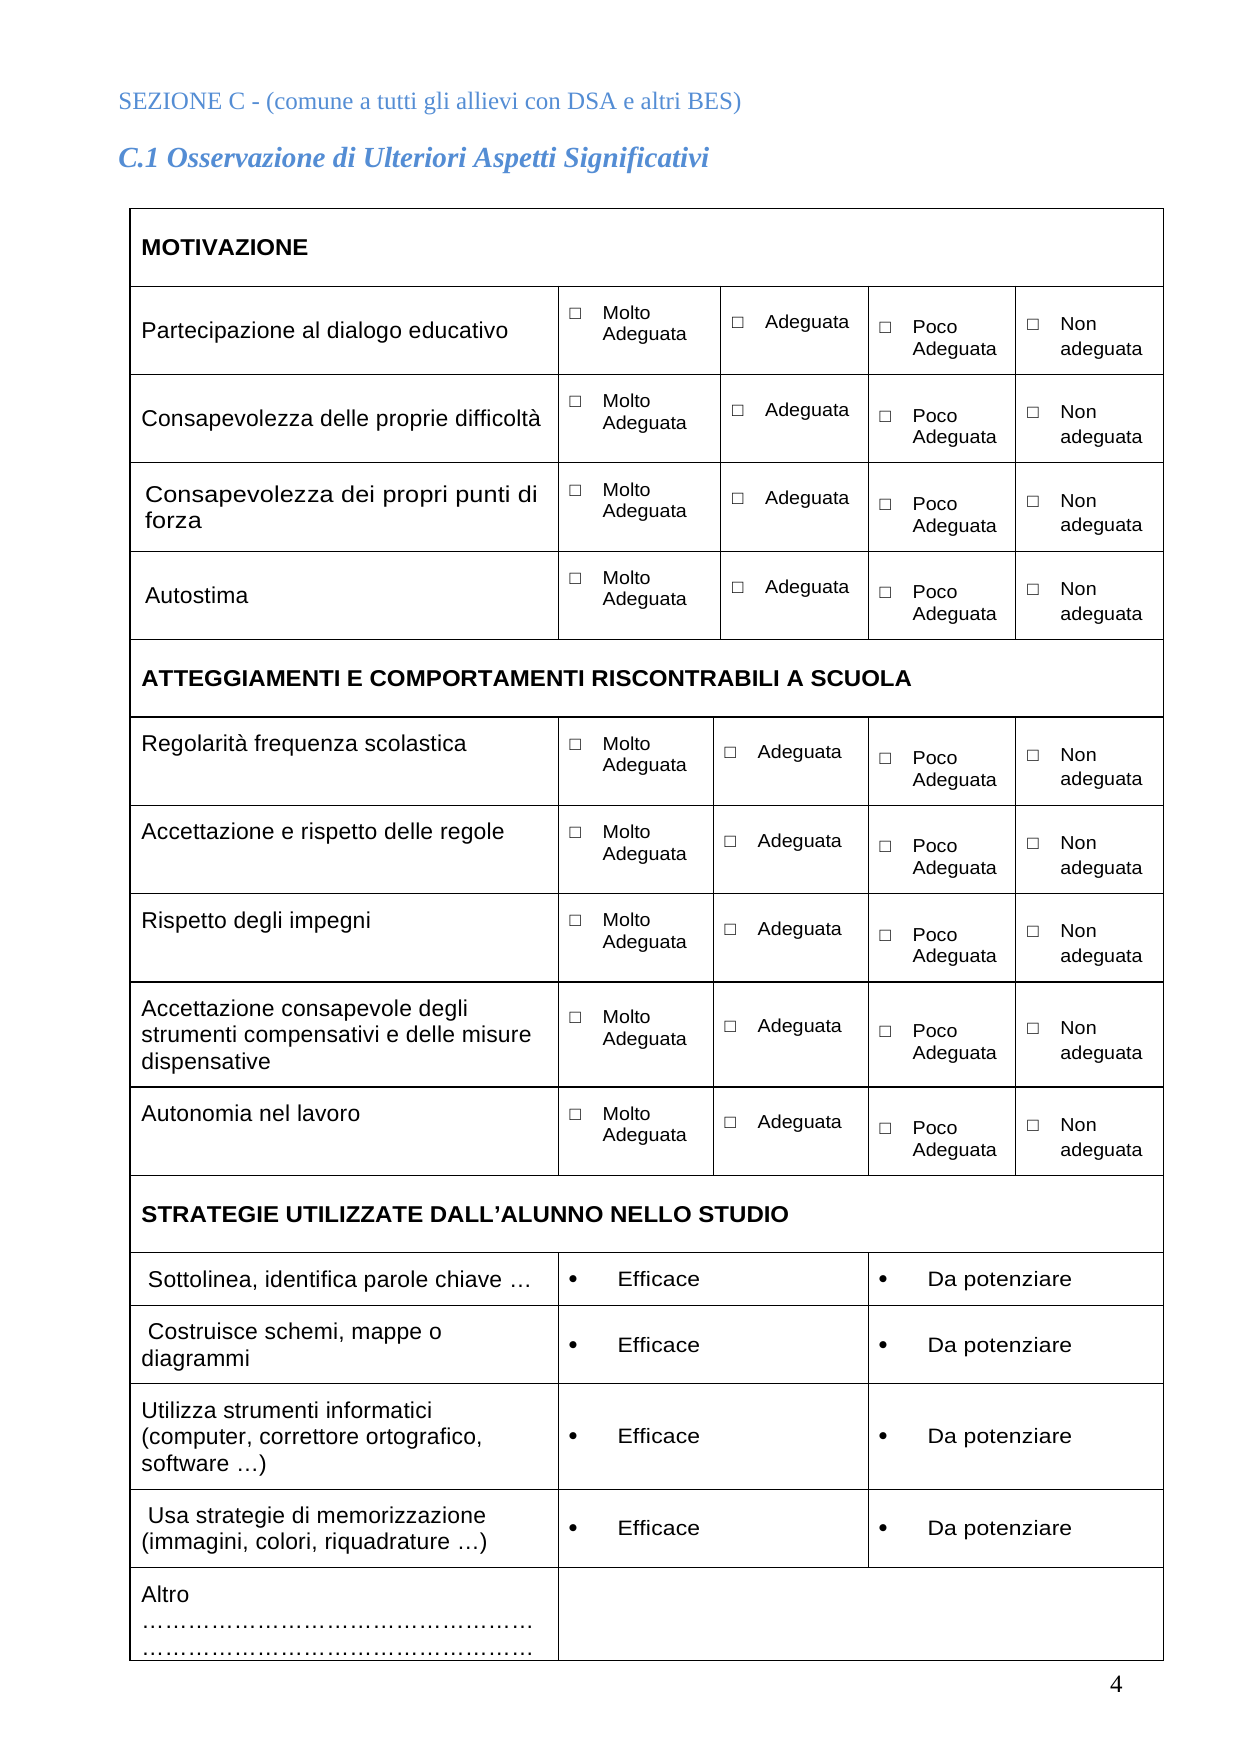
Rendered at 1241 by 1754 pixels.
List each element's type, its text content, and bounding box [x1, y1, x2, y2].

table_cell Regolarità frequenza scolastica [131, 718, 558, 805]
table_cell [131, 1568, 558, 1660]
table_cell ATTEGGIAMENTI E COMPORTAMENTI RISCONTRABILI A SCUOLA [131, 640, 1163, 716]
table_cell Adeguata [721, 552, 868, 639]
table_cell Accettazione consapevole degli strumenti compensativi e delle misure dispensative [131, 983, 558, 1086]
table_cell STRATEGIE UTILIZZATE DALL’ALUNNO NELLO STUDIO [131, 1176, 1163, 1252]
table_cell Adeguata [714, 983, 868, 1086]
table_cell Poco Adeguata [869, 894, 1015, 981]
table_cell Molto Adeguata [559, 1088, 713, 1175]
table_cell Poco Adeguata [869, 463, 1015, 551]
table_cell Autonomia nel lavoro [131, 1088, 558, 1175]
table_cell Adeguata [721, 463, 868, 551]
table_cell Poco Adeguata [869, 983, 1015, 1086]
table_cell Non adeguata [1016, 1088, 1163, 1175]
table_cell Poco Adeguata [869, 1088, 1015, 1175]
table_cell Efficace [559, 1384, 868, 1488]
table_cell Non adeguata [1016, 375, 1163, 462]
table_cell Efficace [559, 1253, 868, 1304]
table_cell Non adeguata [1016, 463, 1163, 551]
table_cell Adeguata [714, 806, 868, 893]
subtitle C.1 Osservazione di Ulteriori Aspetti Significativi [118, 140, 1122, 173]
text SEZIONE C - (comune a tutti gli allievi con DSA e altri BES) [118, 86, 1122, 115]
table_cell Poco Adeguata [869, 718, 1015, 805]
table_cell Non adeguata [1016, 983, 1163, 1086]
table_cell Sottolinea, identifica parole chiave … [131, 1253, 558, 1304]
table_cell Partecipazione al dialogo educativo [131, 287, 558, 374]
table_cell Adeguata [714, 718, 868, 805]
table_cell Non adeguata [1016, 552, 1163, 639]
table_cell Molto Adeguata [559, 552, 720, 639]
table_cell Poco Adeguata [869, 287, 1015, 374]
table_cell Efficace [559, 1306, 868, 1383]
table_cell Autostima [131, 552, 558, 639]
table_cell Utilizza strumenti informatici (computer, correttore ortografico, software …) [131, 1384, 558, 1488]
table_cell Molto Adeguata [559, 375, 720, 462]
table_cell [559, 1568, 1163, 1660]
table_cell Consapevolezza dei propri punti di forza [131, 463, 558, 551]
table_cell Poco Adeguata [869, 806, 1015, 893]
table_header MOTIVAZIONE [131, 209, 1163, 286]
table_cell Molto Adeguata [559, 287, 720, 374]
table_cell Da potenziare [869, 1306, 1163, 1383]
table_cell Da potenziare [869, 1490, 1163, 1567]
table_cell Adeguata [721, 375, 868, 462]
table_cell Adeguata [714, 894, 868, 981]
table_cell Molto Adeguata [559, 806, 713, 893]
table_cell Poco Adeguata [869, 375, 1015, 462]
table_cell Da potenziare [869, 1384, 1163, 1488]
table_cell Rispetto degli impegni [131, 894, 558, 981]
table_cell Consapevolezza delle proprie difficoltà [131, 375, 558, 462]
table_cell Adeguata [721, 287, 868, 374]
table_cell Non adeguata [1016, 718, 1163, 805]
table_cell Molto Adeguata [559, 894, 713, 981]
table_cell Da potenziare [869, 1253, 1163, 1304]
table_cell Accettazione e rispetto delle regole [131, 806, 558, 893]
table_cell Non adeguata [1016, 806, 1163, 893]
table_cell Molto Adeguata [559, 463, 720, 551]
table_cell Molto Adeguata [559, 983, 713, 1086]
table_cell Efficace [559, 1490, 868, 1567]
table_cell Usa strategie di memorizzazione (immagini, colori, riquadrature …) [131, 1490, 558, 1567]
table_cell Costruisce schemi, mappe o diagrammi [131, 1306, 558, 1383]
table_cell Adeguata [714, 1088, 868, 1175]
table_cell Molto Adeguata [559, 718, 713, 805]
table_cell Non adeguata [1016, 894, 1163, 981]
table_cell Non adeguata [1016, 287, 1163, 374]
table_cell Poco Adeguata [869, 552, 1015, 639]
